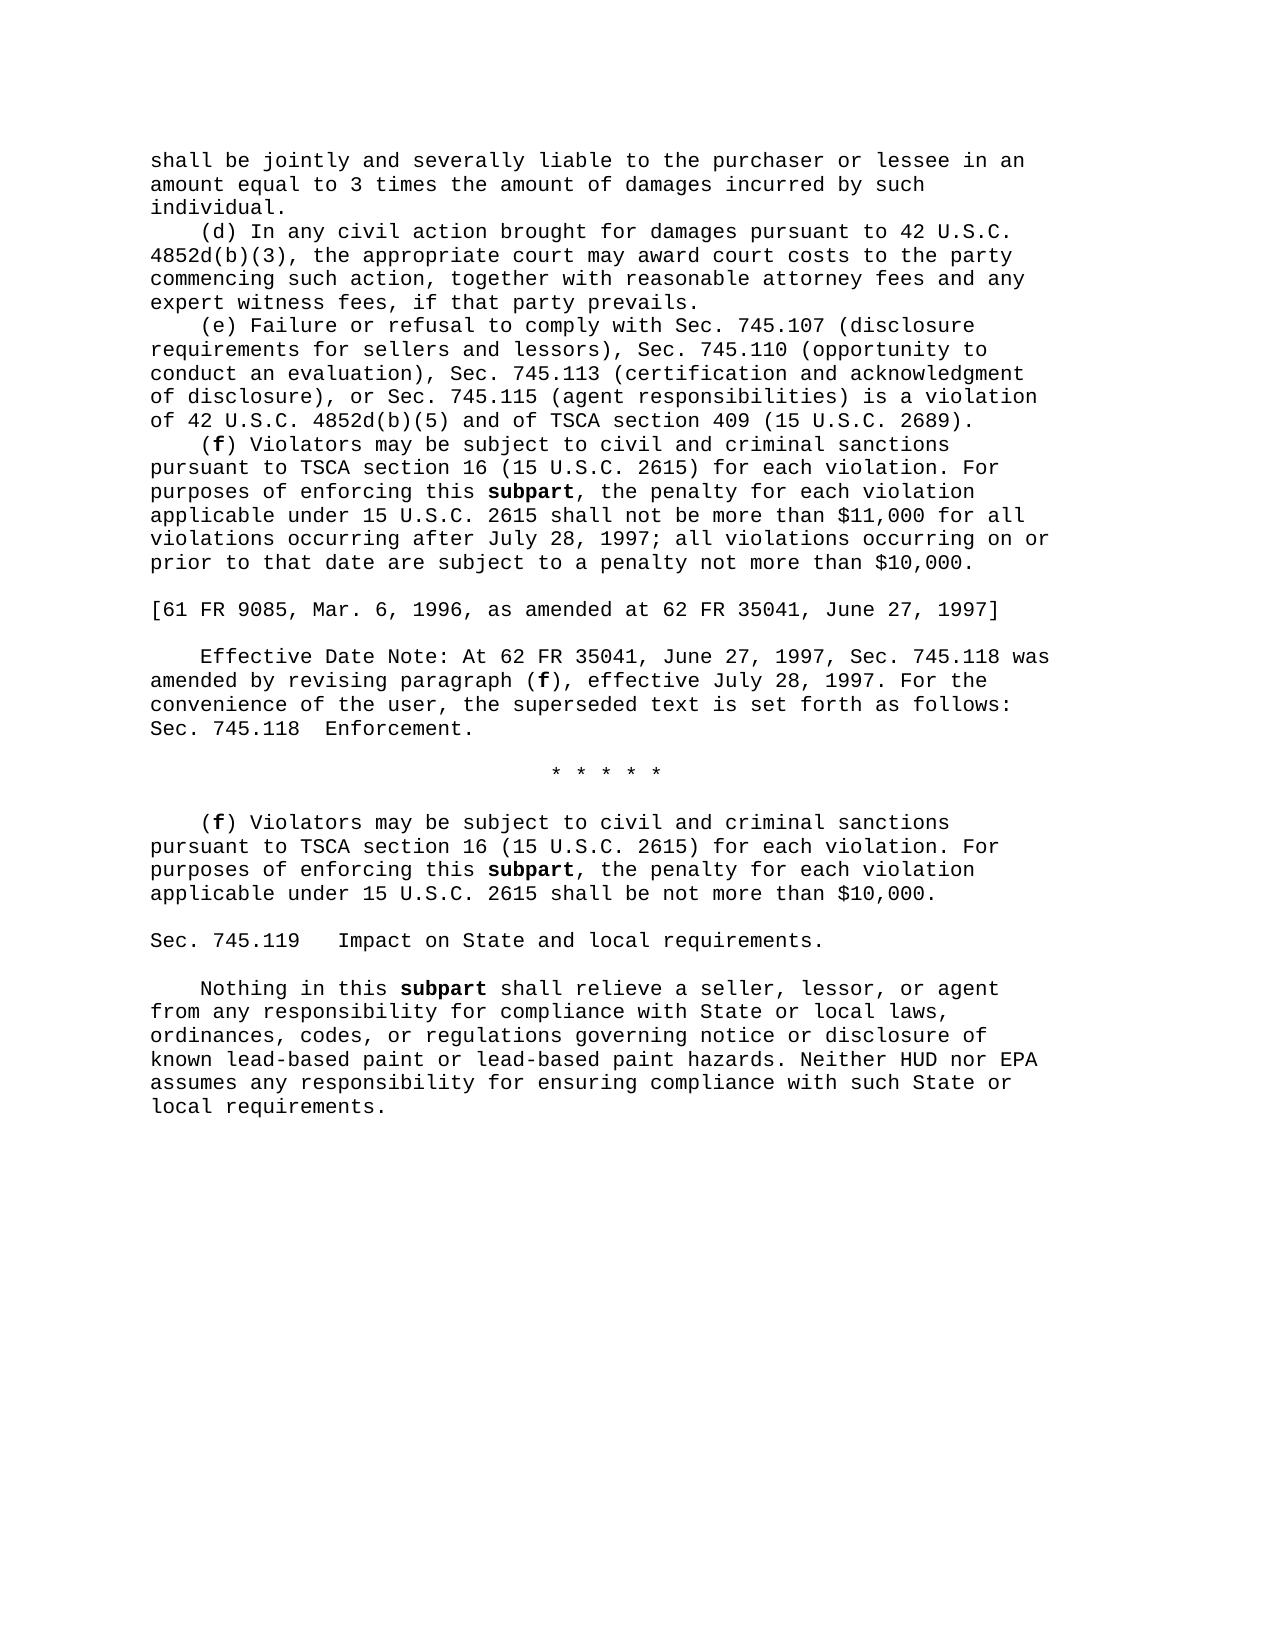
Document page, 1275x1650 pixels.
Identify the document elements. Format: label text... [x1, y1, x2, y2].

text of disclosure), or Sec. 745.115 (agent responsibilities) is a violation [150, 386, 1125, 410]
text shall be jointly and severally liable to the purchaser or lessee in an [150, 150, 1125, 174]
text Sec. 745.119 Impact on State and local requirements. [150, 930, 1125, 954]
text amended by revising paragraph (f), effective July 28, 1997. For the [150, 670, 1125, 694]
text local requirements. [150, 1096, 1125, 1119]
text applicable under 15 U.S.C. 2615 shall be not more than $10,000. [150, 883, 1125, 907]
text * * * * * [150, 765, 1125, 788]
text convenience of the user, the superseded text is set forth as follows: [150, 694, 1125, 717]
text commencing such action, together with reasonable attorney fees and any [150, 268, 1125, 292]
text Sec. 745.118 Enforcement. [150, 717, 1125, 741]
text pursuant to TSCA section 16 (15 U.S.C. 2615) for each violation. For [150, 457, 1125, 481]
text (f) Violators may be subject to civil and criminal sanctions [150, 812, 1125, 836]
text violations occurring after July 28, 1997; all violations occurring on or [150, 528, 1125, 552]
text prior to that date are subject to a penalty not more than $10,000. [150, 552, 1125, 576]
text amount equal to 3 times the amount of damages incurred by such [150, 174, 1125, 197]
text applicable under 15 U.S.C. 2615 shall not be more than $11,000 for all [150, 505, 1125, 528]
text (e) Failure or refusal to comply with Sec. 745.107 (disclosure [150, 316, 1125, 339]
text ordinances, codes, or regulations governing notice or disclosure of [150, 1025, 1125, 1048]
text pursuant to TSCA section 16 (15 U.S.C. 2615) for each violation. For [150, 836, 1125, 859]
text requirements for sellers and lessors), Sec. 745.110 (opportunity to [150, 339, 1125, 363]
text from any responsibility for compliance with State or local laws, [150, 1001, 1125, 1025]
text assumes any responsibility for ensuring compliance with such State or [150, 1072, 1125, 1096]
text known lead-based paint or lead-based paint hazards. Neither HUD nor EPA [150, 1048, 1125, 1072]
text conduct an evaluation), Sec. 745.113 (certification and acknowledgment [150, 363, 1125, 386]
text (f) Violators may be subject to civil and criminal sanctions [150, 434, 1125, 457]
text purposes of enforcing this subpart, the penalty for each violation [150, 859, 1125, 883]
text (d) In any civil action brought for damages pursuant to 42 U.S.C. [150, 221, 1125, 244]
text 4852d(b)(3), the appropriate court may award court costs to the party [150, 244, 1125, 268]
text expert witness fees, if that party prevails. [150, 292, 1125, 316]
text individual. [150, 197, 1125, 221]
text Effective Date Note: At 62 FR 35041, June 27, 1997, Sec. 745.118 was [150, 647, 1125, 670]
text [61 FR 9085, Mar. 6, 1996, as amended at 62 FR 35041, June 27, 1997] [150, 599, 1125, 623]
text Nothing in this subpart shall relieve a seller, lessor, or agent [150, 978, 1125, 1001]
text purposes of enforcing this subpart, the penalty for each violation [150, 481, 1125, 505]
text of 42 U.S.C. 4852d(b)(5) and of TSCA section 409 (15 U.S.C. 2689). [150, 410, 1125, 434]
